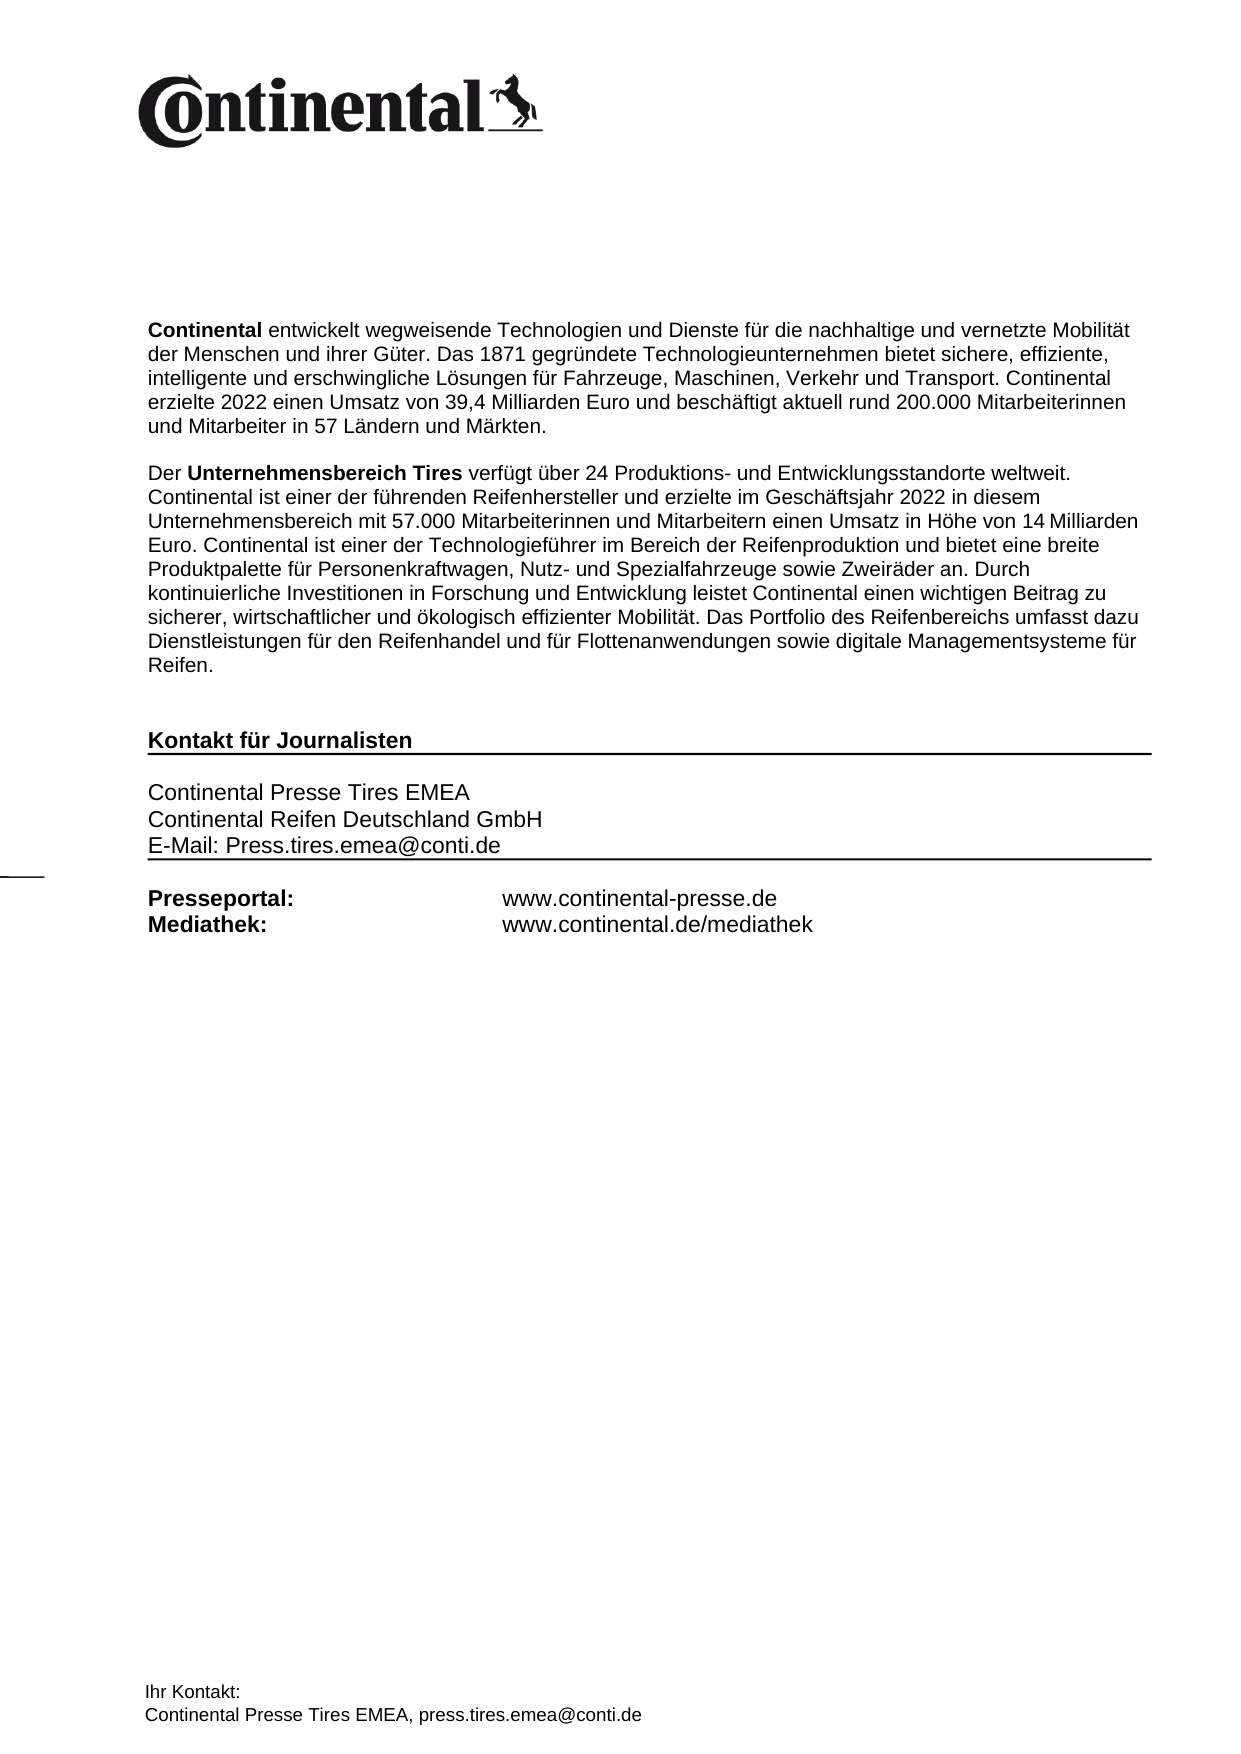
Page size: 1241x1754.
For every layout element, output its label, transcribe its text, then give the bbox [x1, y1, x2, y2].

text Der Unternehmensbereich Tires verfügt über 24 Produktions- und Entwicklungsstandorte weltweit. Continental ist einer der führenden Reifenhersteller und erzielte im Geschäftsjahr 2022 in diesem Unternehmensbereich mit 57.000 Mitarbeiterinnen und Mitarbeitern einen Umsatz in Höhe von 14 Milliarden Euro. Continental ist einer der Technologieführer im Bereich der Reifenproduktion und bietet eine breite Produktpalette für Personenkraftwagen, Nutz- und Spezialfahrzeuge sowie Zweiräder an. Durch kontinuierliche Investitionen in Forschung und Entwicklung leistet Continental einen wichtigen Beitrag zu sicherer, wirtschaftlicher und ökologisch effizienter Mobilität. Das Portfolio des Reifenbereichs umfasst dazu Dienstleistungen für den Reifenhandel und für Flottenanwendungen sowie digitale Managementsysteme für Reifen. [148, 461, 1152, 677]
text Mediathek: www.continental.de/mediathek [148, 911, 1152, 937]
text Continental entwickelt wegweisende Technologien und Dienste für die nachhaltige und vernetzte Mobilität der Menschen und ihrer Güter. Das 1871 gegründete Technologieunternehmen bietet sichere, effiziente, intelligente und erschwingliche Lösungen für Fahrzeuge, Maschinen, Verkehr und Transport. Continental erzielte 2022 einen Umsatz von 39,4 Milliarden Euro und beschäftigt aktuell rund 200.000 Mitarbeiterinnen und Mitarbeiter in 57 Ländern und Märkten. [148, 318, 1152, 438]
text Kontakt für Journalisten [148, 727, 1152, 752]
text Presseportal: www.continental-presse.de [148, 885, 1152, 911]
text Continental Reifen Deutschland GmbH [148, 806, 1152, 832]
picture [137, 71, 545, 150]
text E-Mail: Press.tires.emea@conti.de [148, 832, 1152, 858]
text Continental Presse Tires EMEA [148, 779, 1152, 806]
